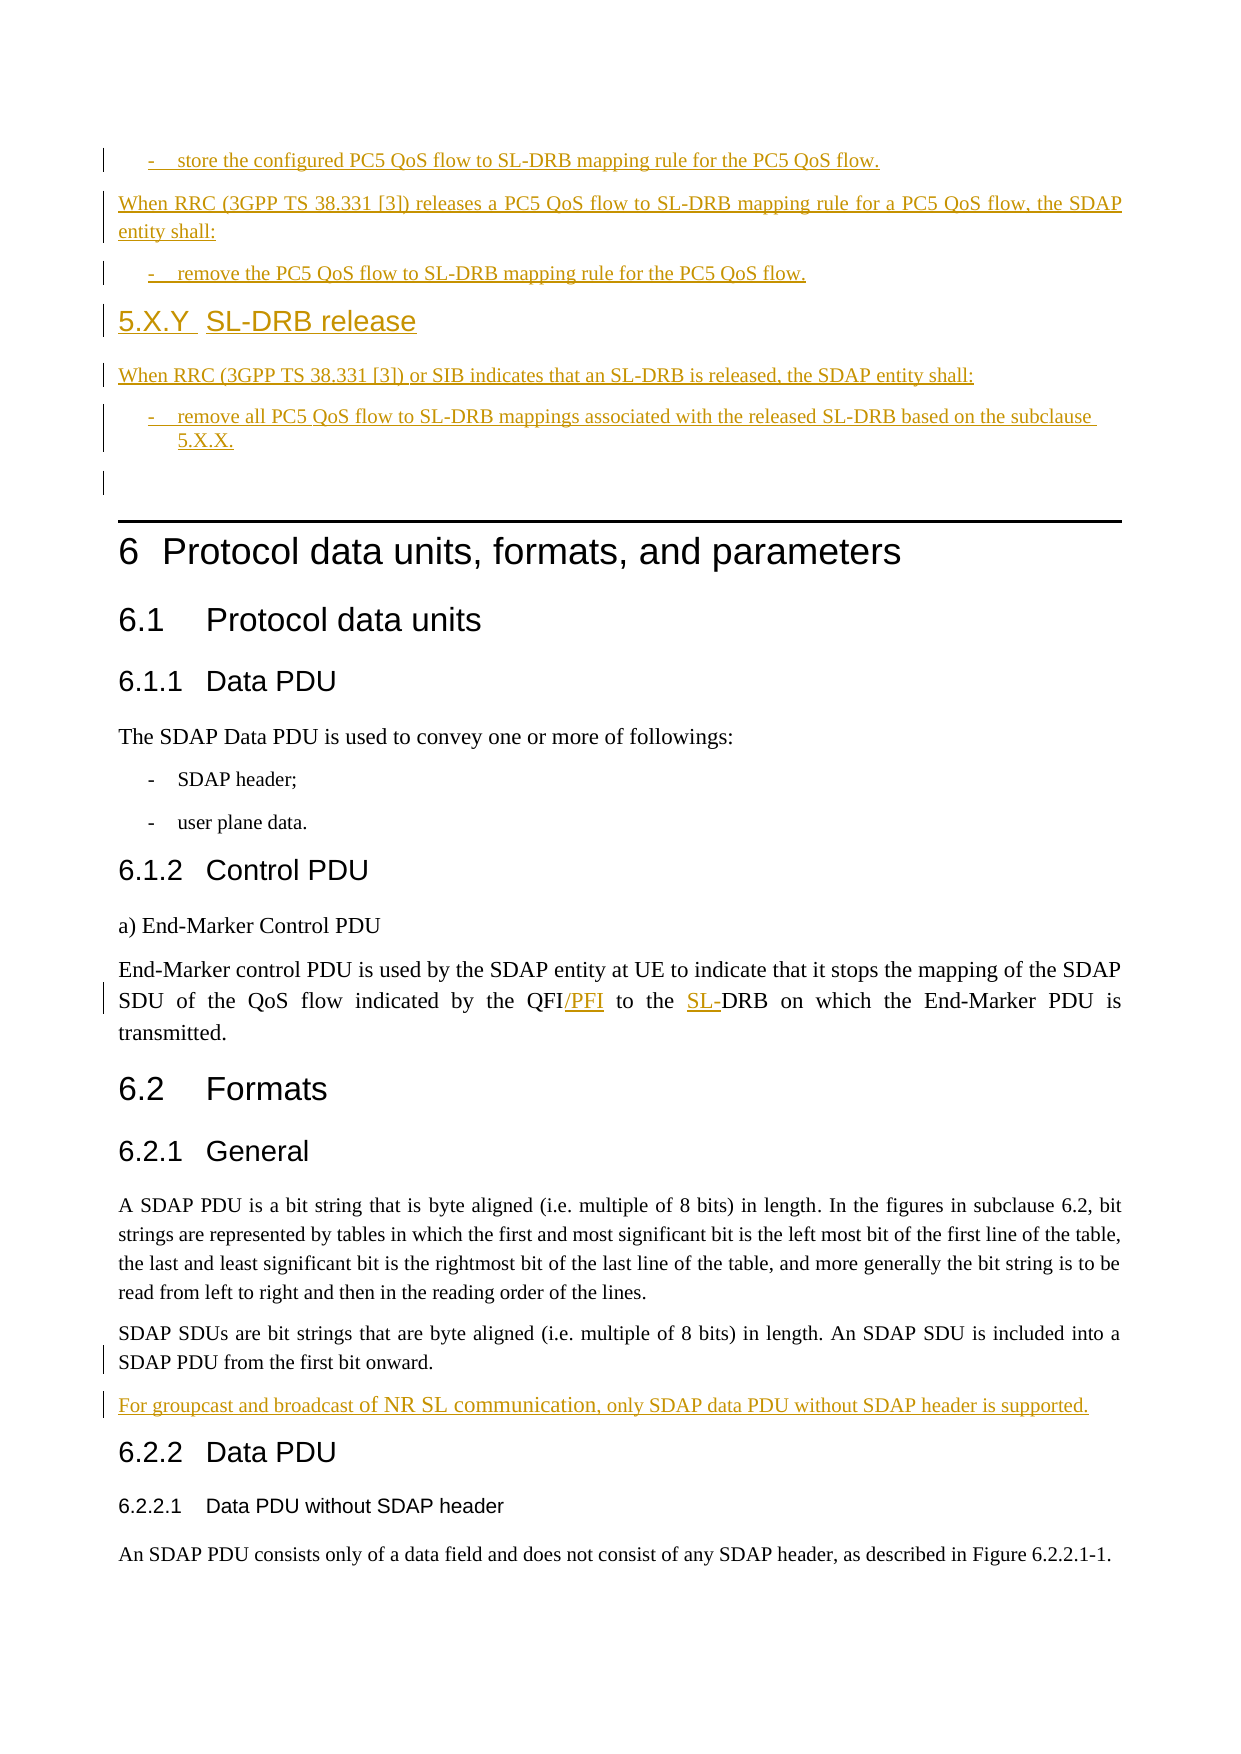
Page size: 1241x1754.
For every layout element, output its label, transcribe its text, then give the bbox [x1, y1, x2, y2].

subtitle 6 Protocol data units, formats, and parameters [118, 523, 1122, 572]
text - user plane data. [148, 810, 1122, 834]
subtitle 6.2.2.1 Data PDU without SDAP header [118, 1494, 1122, 1518]
subtitle 6.2.1 General [118, 1134, 1122, 1168]
subtitle 6.1.2 Control PDU [118, 853, 1122, 887]
text An SDAP PDU consists only of a data field and does not consist of any SDAP header, as described in Figure 6.2.2.1-1. [118, 1542, 1122, 1566]
subtitle 6.2.2 Data PDU [118, 1435, 1122, 1469]
subtitle 6.1.1 Data PDU [118, 664, 1122, 698]
text A SDAP PDU is a bit string that is byte aligned (i.e. multiple of 8 bits) in length. In the figures in subclause 6.2, bit strings are represented by tables in which the first and most significant bit is the left most bit of the first line of the table, the last and least significant bit is the rightmost bit of the last line of the table, and more generally the bit string is to be read from left to right and then in the reading order of the lines. [118, 1193, 1122, 1304]
text End-Marker control PDU is used by the SDAP entity at UE to indicate that it stops the mapping of the SDAP SDU of the QoS flow indicated by the QFI to the DRB on which the End-Marker PDU is transmitted. [118, 956, 1122, 1046]
subtitle 6.2 Formats [118, 1069, 1122, 1108]
subtitle 6.1 Protocol data units [118, 599, 1122, 638]
text - SDAP header; [148, 767, 1122, 791]
text a) End-Marker Control PDU [118, 912, 1122, 938]
text SDAP SDUs are bit strings that are byte aligned (i.e. multiple of 8 bits) in length. An SDAP SDU is included into a SDAP PDU from the first bit onward. [118, 1321, 1122, 1374]
text The SDAP Data PDU is used to convey one or more of followings: [118, 723, 1122, 750]
